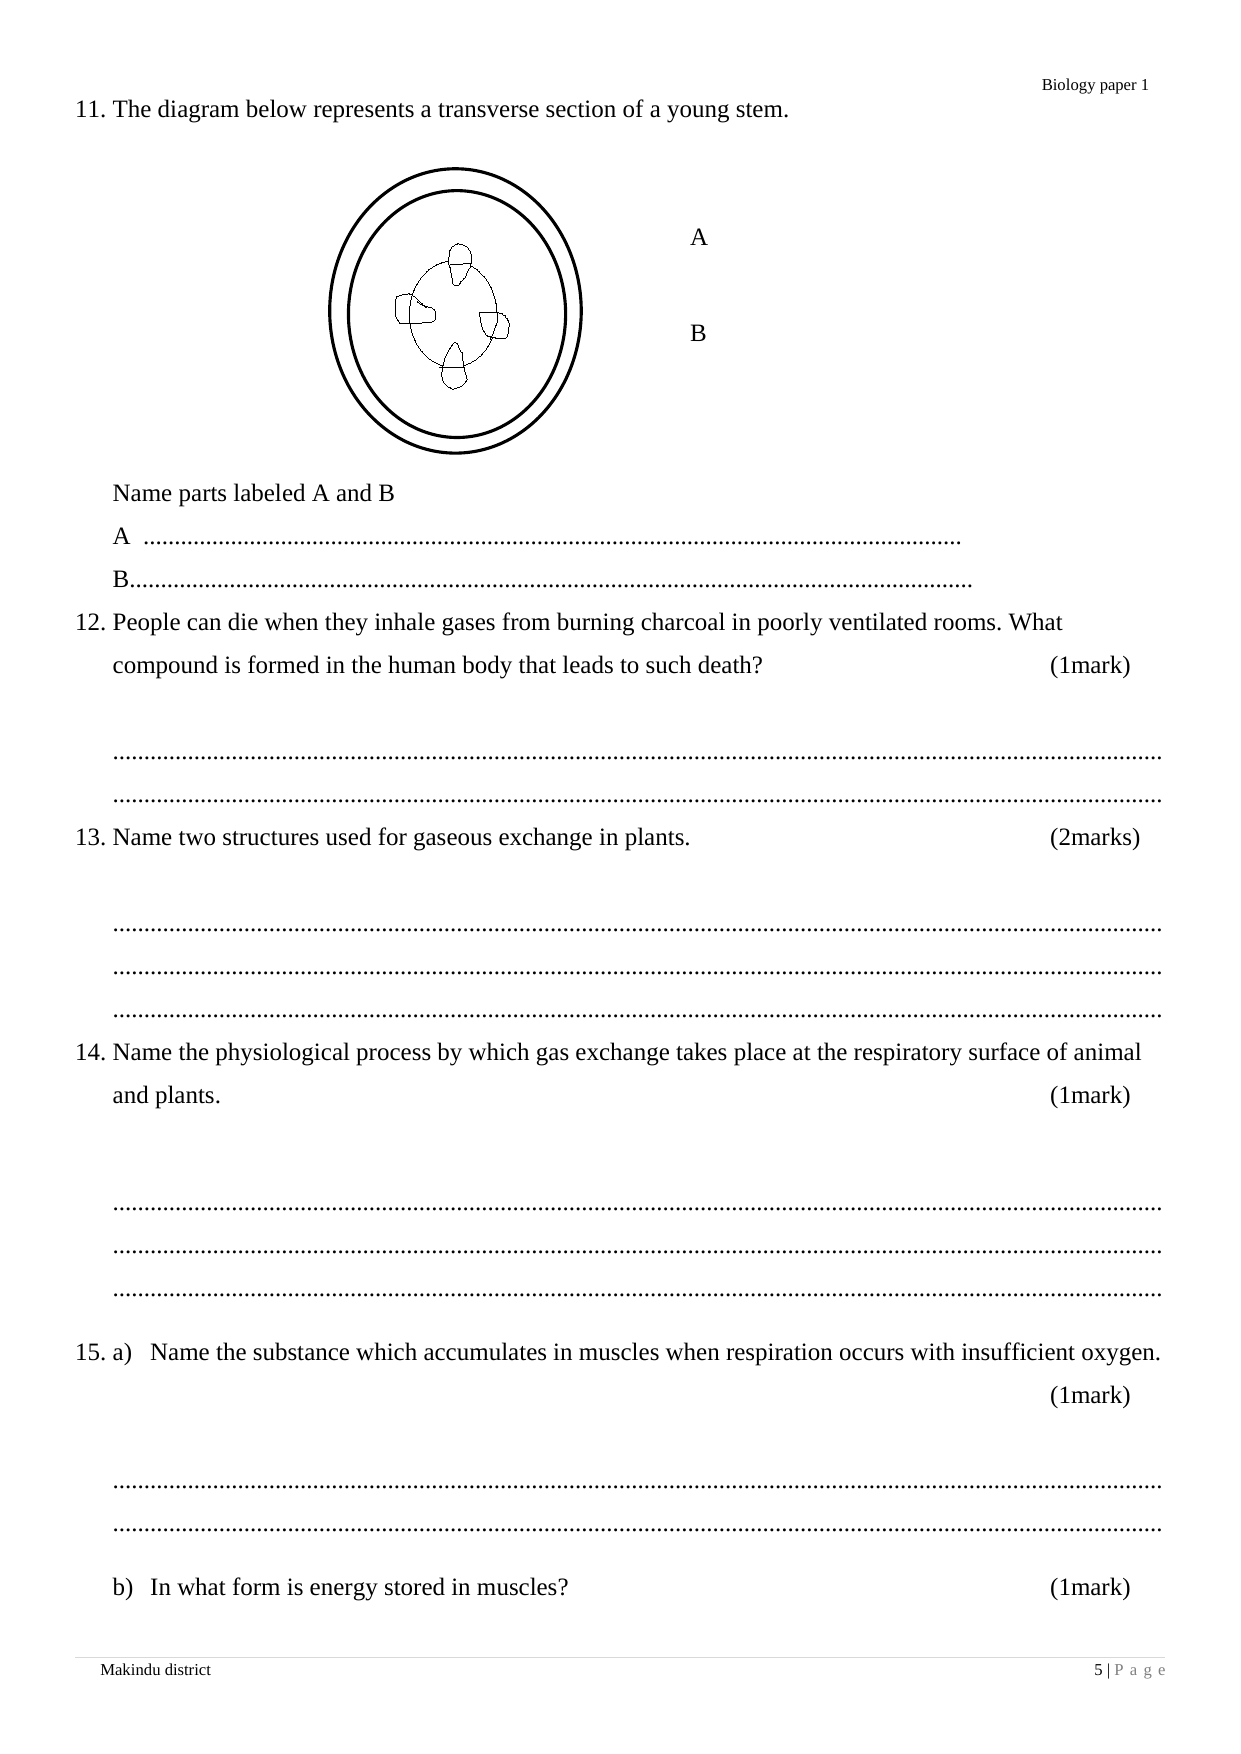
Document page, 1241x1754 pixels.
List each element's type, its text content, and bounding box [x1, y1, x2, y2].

list b) In what form is energy stored in muscles? (1mark) [75, 1572, 1165, 1601]
list People can die when they inhale gases from burning charcoal in poorly ventilated rooms. What compound is formed in the human body that leads to such death? (1mark) [75, 607, 1165, 679]
list Name the physiological process by which gas exchange takes place at the respiratory surface of animal and plants. (1mark) [75, 1037, 1165, 1109]
list ........................................................................................................................................................................................................................................................................................................................................................................................................................................................................................................................ [75, 865, 1165, 1023]
list ................................................................................................................................................................................................................................................................................................................................................ [75, 693, 1165, 808]
list The diagram below represents a transverse section of a young stem. [75, 94, 1165, 123]
text ........................................................................................................................................................................................................................................................................................................................................................................................................................................................................................................................ [75, 1144, 1165, 1302]
list B....................................................................................................................................... [75, 564, 1165, 593]
list Name parts labeled A and B [75, 478, 1165, 507]
list Name two structures used for gaseous exchange in plants. (2marks) [75, 822, 1165, 851]
list a) Name the substance which accumulates in muscles when respiration occurs with insufficient oxygen. (1mark) [75, 1337, 1165, 1409]
text ................................................................................................................................................................................................................................................................................................................................................ [75, 1423, 1165, 1537]
list A ................................................................................................................................... [75, 521, 1165, 550]
